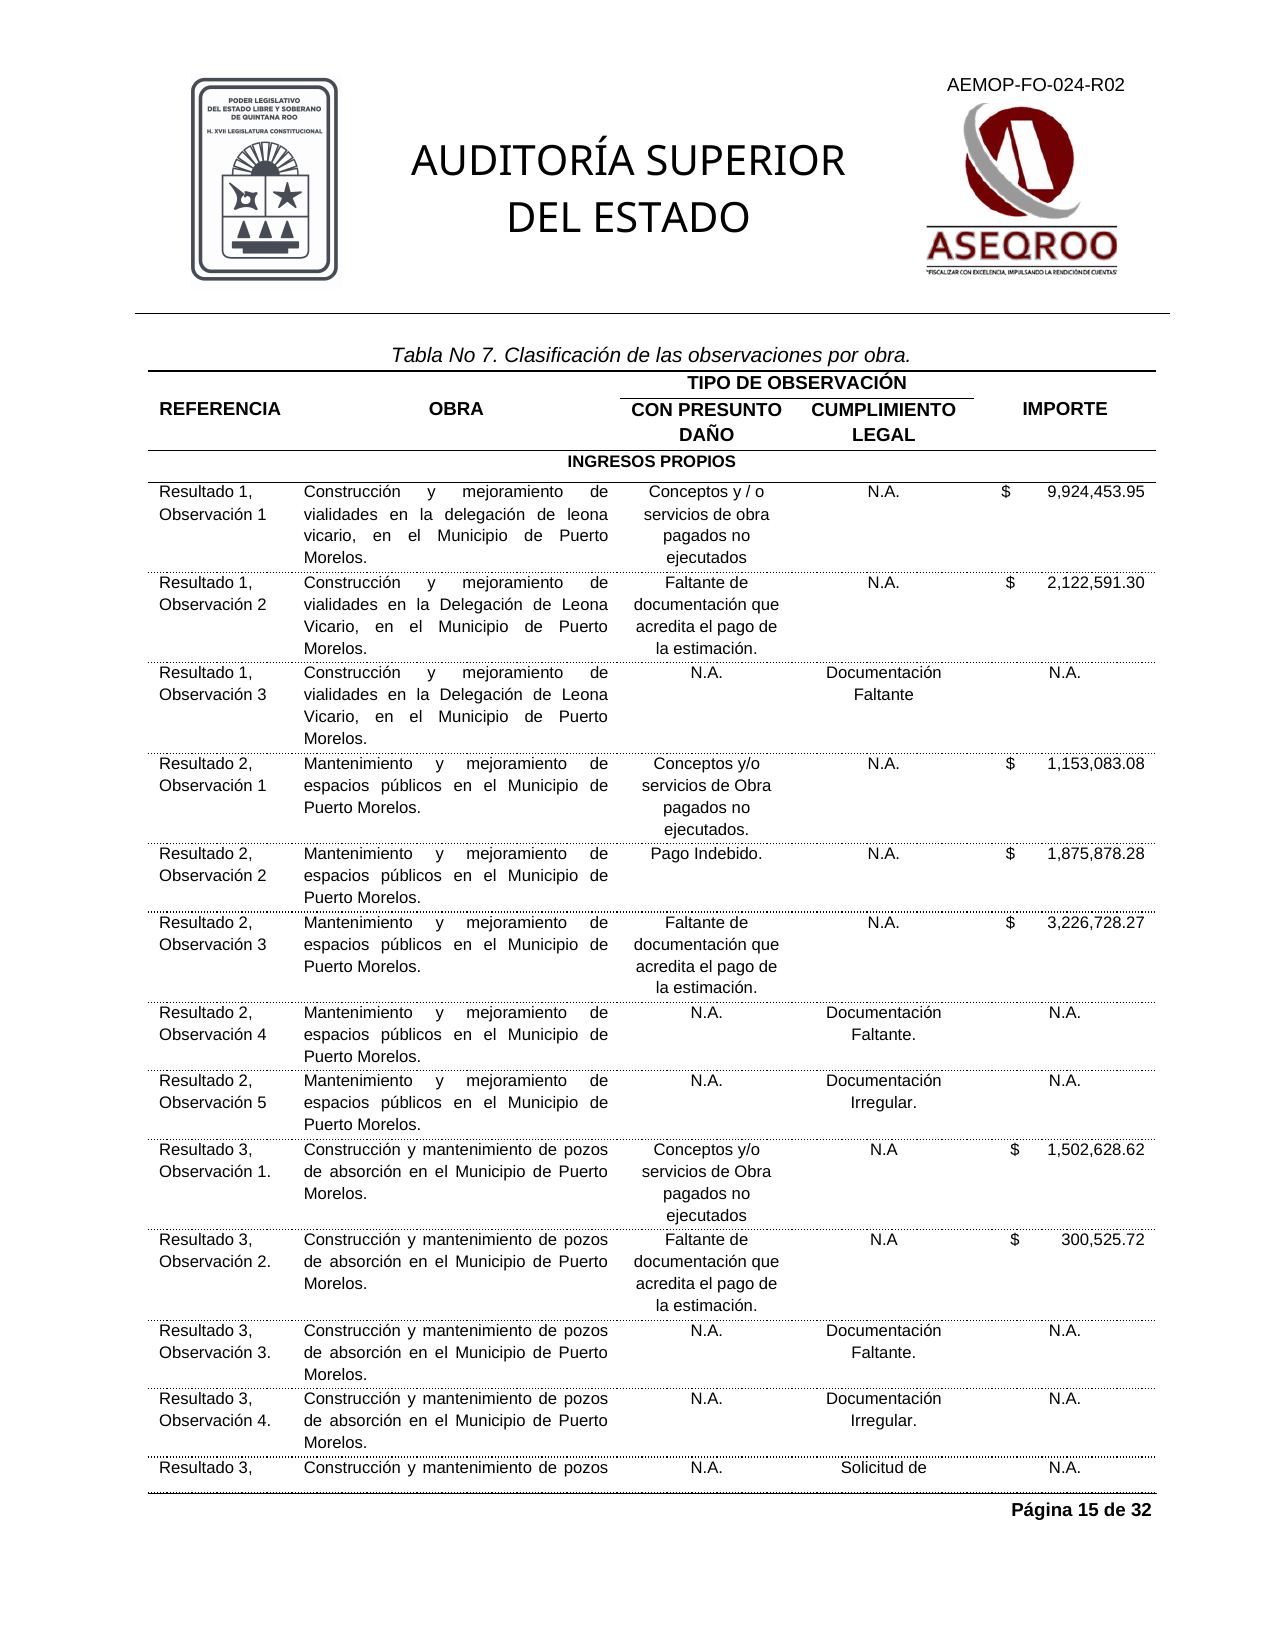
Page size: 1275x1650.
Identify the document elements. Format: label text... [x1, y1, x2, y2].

table_cell Pago Indebido. [620, 843, 793, 911]
table_cell INGRESOS PROPIOS [148, 451, 1156, 482]
table_cell Conceptos y/o servicios de Obra pagados no ejecutados [620, 1139, 793, 1229]
table_cell Resultado 1, Observación 2 [148, 572, 292, 662]
table_cell Resultado 2, Observación 3 [148, 911, 292, 1002]
table_cell $ 1,153,083.08 [974, 753, 1156, 843]
table_cell Resultado 1, Observación 1 [148, 483, 292, 572]
table_cell Documentación Faltante. [793, 1002, 974, 1070]
table_cell Faltante de documentación que acredita el pago de la estimación. [620, 1229, 793, 1319]
table_cell CUMPLIMIENTO LEGAL [793, 399, 974, 450]
table_cell $ 1,502,628.62 [974, 1139, 1156, 1229]
table_cell N.A [793, 1229, 974, 1319]
table_cell N.A. [620, 1320, 793, 1388]
table_cell Faltante de documentación que acredita el pago de la estimación. [620, 911, 793, 1002]
table_cell Resultado 3, Observación 2. [148, 1229, 292, 1319]
table_cell Resultado 2, Observación 5 [148, 1070, 292, 1139]
table_cell $ 3,226,728.27 [974, 911, 1156, 1002]
table_cell N.A. [620, 1002, 793, 1070]
table_cell $ 2,122,591.30 [974, 572, 1156, 662]
table_header OBRA [292, 372, 620, 450]
table_cell Conceptos y/o servicios de Obra pagados no ejecutados. [620, 753, 793, 843]
table_cell Resultado 1, Observación 3 [148, 662, 292, 752]
table_cell N.A. [974, 1070, 1156, 1139]
table_cell N.A. [793, 843, 974, 911]
table_cell Resultado 3, Observación 5. [148, 1456, 292, 1492]
table_cell Construcción y mantenimiento de pozos de absorción en el Municipio de Puerto Morelos. [292, 1456, 620, 1492]
table_cell N.A. [974, 1388, 1156, 1456]
table_cell Documentación Faltante [793, 662, 974, 752]
table_cell $ 9,924,453.95 [974, 483, 1156, 572]
table_cell $ 1,875,878.28 [974, 843, 1156, 911]
table_cell N.A. [974, 1002, 1156, 1070]
table_cell Mantenimiento y mejoramiento de espacios públicos en el Municipio de Puerto Morelos. [292, 911, 620, 1002]
table_cell N.A. [793, 483, 974, 572]
table_cell Resultado 3, Observación 1. [148, 1139, 292, 1229]
table_cell Documentación Irregular. [793, 1070, 974, 1139]
table_cell N.A. [974, 1320, 1156, 1388]
table_cell Mantenimiento y mejoramiento de espacios públicos en el Municipio de Puerto Morelos. [292, 1070, 620, 1139]
table_cell Faltante de documentación que acredita el pago de la estimación. [620, 572, 793, 662]
table_cell N.A. [793, 911, 974, 1002]
picture [190, 74, 343, 289]
table_cell N.A. [620, 662, 793, 752]
table_cell Resultado 3, Observación 4. [148, 1388, 292, 1456]
table_cell N.A. [620, 1388, 793, 1456]
table_cell Construcción y mejoramiento de vialidades en la delegación de leona vicario, en el Municipio de Puerto Morelos. [292, 483, 620, 572]
table_cell Resultado 3, Observación 3. [148, 1320, 292, 1388]
table_cell N.A. [620, 1456, 793, 1492]
table_cell $ 300,525.72 [974, 1229, 1156, 1319]
table_cell N.A. [620, 1070, 793, 1139]
table_cell Construcción y mejoramiento de vialidades en la Delegación de Leona Vicario, en el Municipio de Puerto Morelos. [292, 662, 620, 752]
table_cell Resultado 2, Observación 2 [148, 843, 292, 911]
table_cell Documentación Faltante. [793, 1320, 974, 1388]
table_header TIPO DE OBSERVACIÓN [620, 372, 974, 398]
table_cell Mantenimiento y mejoramiento de espacios públicos en el Municipio de Puerto Morelos. [292, 753, 620, 843]
table_cell Documentación Irregular. [793, 1388, 974, 1456]
table_header REFERENCIA [148, 372, 292, 450]
text Tabla No 7. Clasificación de las observaciones por obra. [148, 343, 1157, 367]
table_cell N.A [793, 1139, 974, 1229]
table_cell N.A. [793, 572, 974, 662]
picture [926, 103, 1118, 275]
table_cell N.A. [793, 753, 974, 843]
table_cell Construcción y mantenimiento de pozos de absorción en el Municipio de Puerto Morelos. [292, 1320, 620, 1388]
table_cell Solicitud de Aclaración. [793, 1456, 974, 1492]
table_header IMPORTE [974, 372, 1156, 450]
table_cell Construcción y mejoramiento de vialidades en la Delegación de Leona Vicario, en el Municipio de Puerto Morelos. [292, 572, 620, 662]
table_cell CON PRESUNTO DAÑO [620, 399, 793, 450]
table_cell Construcción y mantenimiento de pozos de absorción en el Municipio de Puerto Morelos. [292, 1229, 620, 1319]
table_cell N.A. [974, 1456, 1156, 1492]
table_cell Mantenimiento y mejoramiento de espacios públicos en el Municipio de Puerto Morelos. [292, 1002, 620, 1070]
table_cell Conceptos y / o servicios de obra pagados no ejecutados [620, 483, 793, 572]
table_cell Mantenimiento y mejoramiento de espacios públicos en el Municipio de Puerto Morelos. [292, 843, 620, 911]
table_cell Construcción y mantenimiento de pozos de absorción en el Municipio de Puerto Morelos. [292, 1139, 620, 1229]
table_cell Resultado 2, Observación 4 [148, 1002, 292, 1070]
table_cell N.A. [974, 662, 1156, 752]
table_cell Resultado 2, Observación 1 [148, 753, 292, 843]
table_cell Construcción y mantenimiento de pozos de absorción en el Municipio de Puerto Morelos. [292, 1388, 620, 1456]
